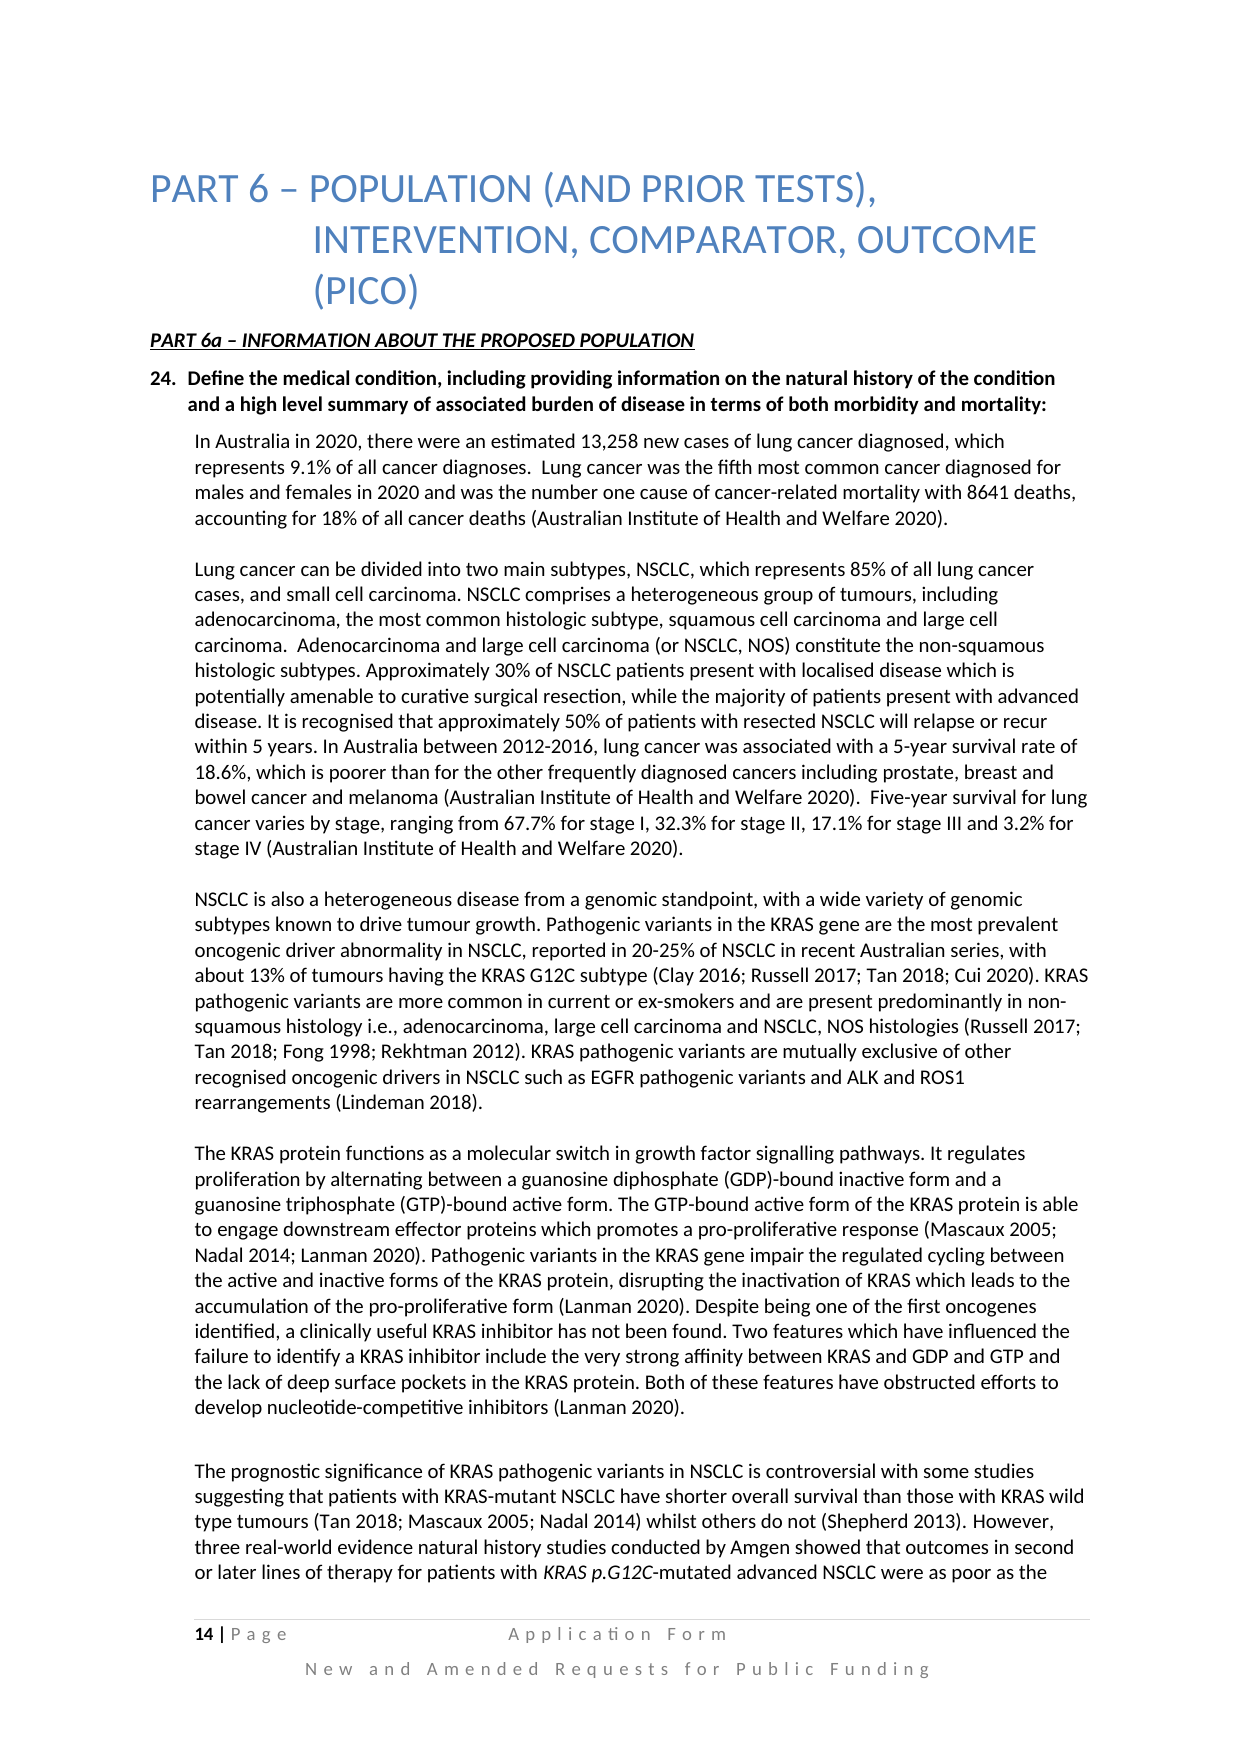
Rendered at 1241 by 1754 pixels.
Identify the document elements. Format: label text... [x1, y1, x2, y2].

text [194, 1458, 1090, 1585]
text NSCLC is also a heterogeneous disease from a genomic standpoint, with a wide variety of genomic subtypes known to drive tumour growth. Pathogenic variants in the KRAS gene are the most prevalent oncogenic driver abnormality in NSCLC, reported in 20-25% of NSCLC in recent Australian series, with about 13% of tumours having the KRAS G12C subtype (Clay 2016; Russell 2017; Tan 2018; Cui 2020). KRAS pathogenic variants are more common in current or ex-smokers and are present predominantly in non-squamous histology i.e., adenocarcinoma, large cell carcinoma and NSCLC, NOS histologies (Russell 2017; Tan 2018; Fong 1998; Rekhtman 2012). KRAS pathogenic variants are mutually exclusive of other recognised oncogenic drivers in NSCLC such as EGFR pathogenic variants and ALK and ROS1 rearrangements (Lindeman 2018). [194, 886, 1090, 1115]
subtitle PART 6 – POPULATION (AND PRIOR TESTS), INTERVENTION, COMPARATOR, OUTCOME (PICO) [150, 162, 1090, 315]
text The KRAS protein functions as a molecular switch in growth factor signalling pathways. It regulates proliferation by alternating between a guanosine diphosphate (GDP)-bound inactive form and a guanosine triphosphate (GTP)-bound active form. The GTP-bound active form of the KRAS protein is able to engage downstream effector proteins which promotes a pro-proliferative response (Mascaux 2005; Nadal 2014; Lanman 2020). Pathogenic variants in the KRAS gene impair the regulated cycling between the active and inactive forms of the KRAS protein, disrupting the inactivation of KRAS which leads to the accumulation of the pro-proliferative form (Lanman 2020). Despite being one of the first oncogenes identified, a clinically useful KRAS inhibitor has not been found. Two features which have influenced the failure to identify a KRAS inhibitor include the very strong affinity between KRAS and GDP and GTP and the lack of deep surface pockets in the KRAS protein. Both of these features have obstructed efforts to develop nucleotide-competitive inhibitors (Lanman 2020). [194, 1140, 1090, 1420]
text In Australia in 2020, there were an estimated 13,258 new cases of lung cancer diagnosed, which represents 9.1% of all cancer diagnoses. Lung cancer was the fifth most common cancer diagnosed for males and females in 2020 and was the number one cause of cancer-related mortality with 8641 deaths, accounting for 18% of all cancer deaths (Australian Institute of Health and Welfare 2020). [194, 429, 1090, 530]
text Lung cancer can be divided into two main subtypes, NSCLC, which represents 85% of all lung cancer cases, and small cell carcinoma. NSCLC comprises a heterogeneous group of tumours, including adenocarcinoma, the most common histologic subtype, squamous cell carcinoma and large cell carcinoma. Adenocarcinoma and large cell carcinoma (or NSCLC, NOS) constitute the non-squamous histologic subtypes. Approximately 30% of NSCLC patients present with localised disease which is potentially amenable to curative surgical resection, while the majority of patients present with advanced disease. It is recognised that approximately 50% of patients with resected NSCLC will relapse or recur within 5 years. In Australia between 2012-2016, lung cancer was associated with a 5-year survival rate of 18.6%, which is poorer than for the other frequently diagnosed cancers including prostate, breast and bowel cancer and melanoma (Australian Institute of Health and Welfare 2020). Five-year survival for lung cancer varies by stage, ranging from 67.7% for stage I, 32.3% for stage II, 17.1% for stage III and 3.2% for stage IV (Australian Institute of Health and Welfare 2020). [194, 556, 1090, 861]
subtitle PART 6a – INFORMATION ABOUT THE PROPOSED POPULATION [150, 327, 1090, 353]
subtitle Define the medical condition, including providing information on the natural history of the condition and a high level summary of associated burden of disease in terms of both morbidity and mortality: [150, 365, 1090, 416]
